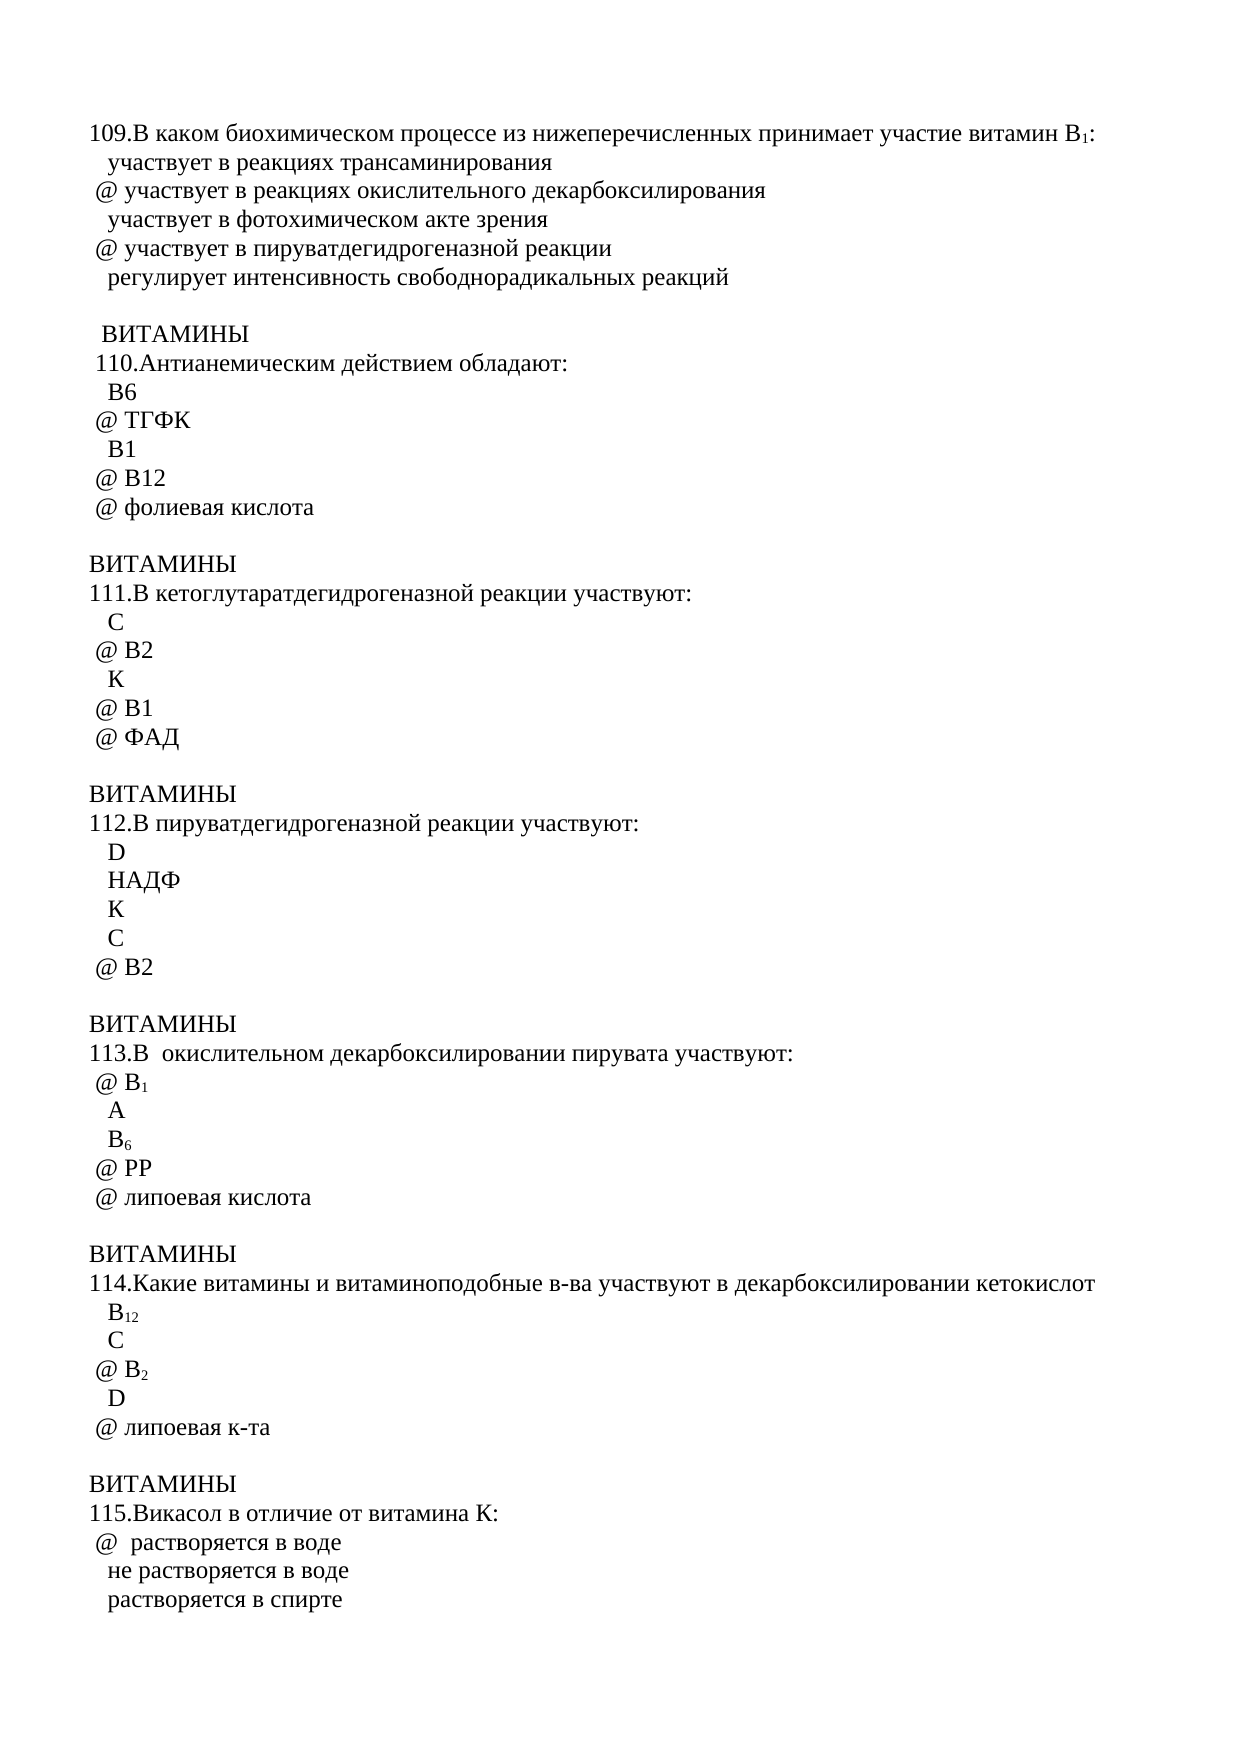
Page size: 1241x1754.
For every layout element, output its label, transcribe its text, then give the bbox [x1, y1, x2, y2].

text В1 [89, 434, 1211, 463]
text @ В1 [89, 1067, 1211, 1096]
text @ В1 [89, 693, 1211, 722]
text ВИТАМИНЫ [89, 1469, 1211, 1498]
text 111.В кетоглутаратдегидрогеназной реакции участвуют: [89, 578, 1211, 607]
text 115.Викасол в отличие от витамина К: [89, 1498, 1211, 1527]
text В12 [89, 1297, 1211, 1326]
text @ липоевая к-та [89, 1412, 1211, 1441]
text С [89, 923, 1211, 952]
text регулирует интенсивность свободнорадикальных реакций [89, 262, 1211, 291]
text 112.В пируватдегидрогеназной реакции участвуют: [89, 808, 1211, 837]
text не растворяется в воде [89, 1556, 1211, 1584]
text 114.Какие витамины и витаминоподобные в-ва участвуют в декарбоксилировании кетокислот [89, 1268, 1211, 1297]
text @ РР [89, 1153, 1211, 1182]
text К [89, 664, 1211, 693]
text @ фолиевая кислота [89, 492, 1211, 521]
text @ участвует в реакциях окислительного декарбоксилирования [89, 176, 1211, 204]
text С [89, 607, 1211, 636]
text 109.В каком биохимическом процессе из нижеперечисленных принимает участие витамин В1: [89, 118, 1211, 147]
text @ В2 [89, 952, 1211, 981]
text ВИТАМИНЫ [89, 1239, 1211, 1268]
text участвует в фотохимическом акте зрения [89, 204, 1211, 233]
text А [89, 1096, 1211, 1124]
text D [89, 1383, 1211, 1412]
text 113.В окислительном декарбоксилировании пирувата участвуют: [89, 1038, 1211, 1067]
text растворяется в спирте [89, 1584, 1211, 1613]
text НАДФ [89, 866, 1211, 894]
text В6 [89, 377, 1211, 406]
text @ участвует в пируватдегидрогеназной реакции [89, 233, 1211, 262]
text @ В2 [89, 636, 1211, 664]
text К [89, 894, 1211, 923]
text 110.Антианемическим действием обладают: [89, 348, 1211, 377]
text @ ТГФК [89, 406, 1211, 434]
text ВИТАМИНЫ [89, 1009, 1211, 1038]
text ВИТАМИНЫ [89, 549, 1211, 578]
text ВИТАМИНЫ [89, 779, 1211, 808]
text @ В2 [89, 1354, 1211, 1383]
text @ липоевая кислота [89, 1182, 1211, 1211]
text @ ФАД [89, 722, 1211, 751]
text @ В12 [89, 463, 1211, 492]
text В6 [89, 1124, 1211, 1153]
text С [89, 1326, 1211, 1354]
text D [89, 837, 1211, 866]
text @ растворяется в воде [89, 1527, 1211, 1556]
text участвует в реакциях трансаминирования [89, 147, 1211, 176]
text ВИТАМИНЫ [89, 319, 1211, 348]
